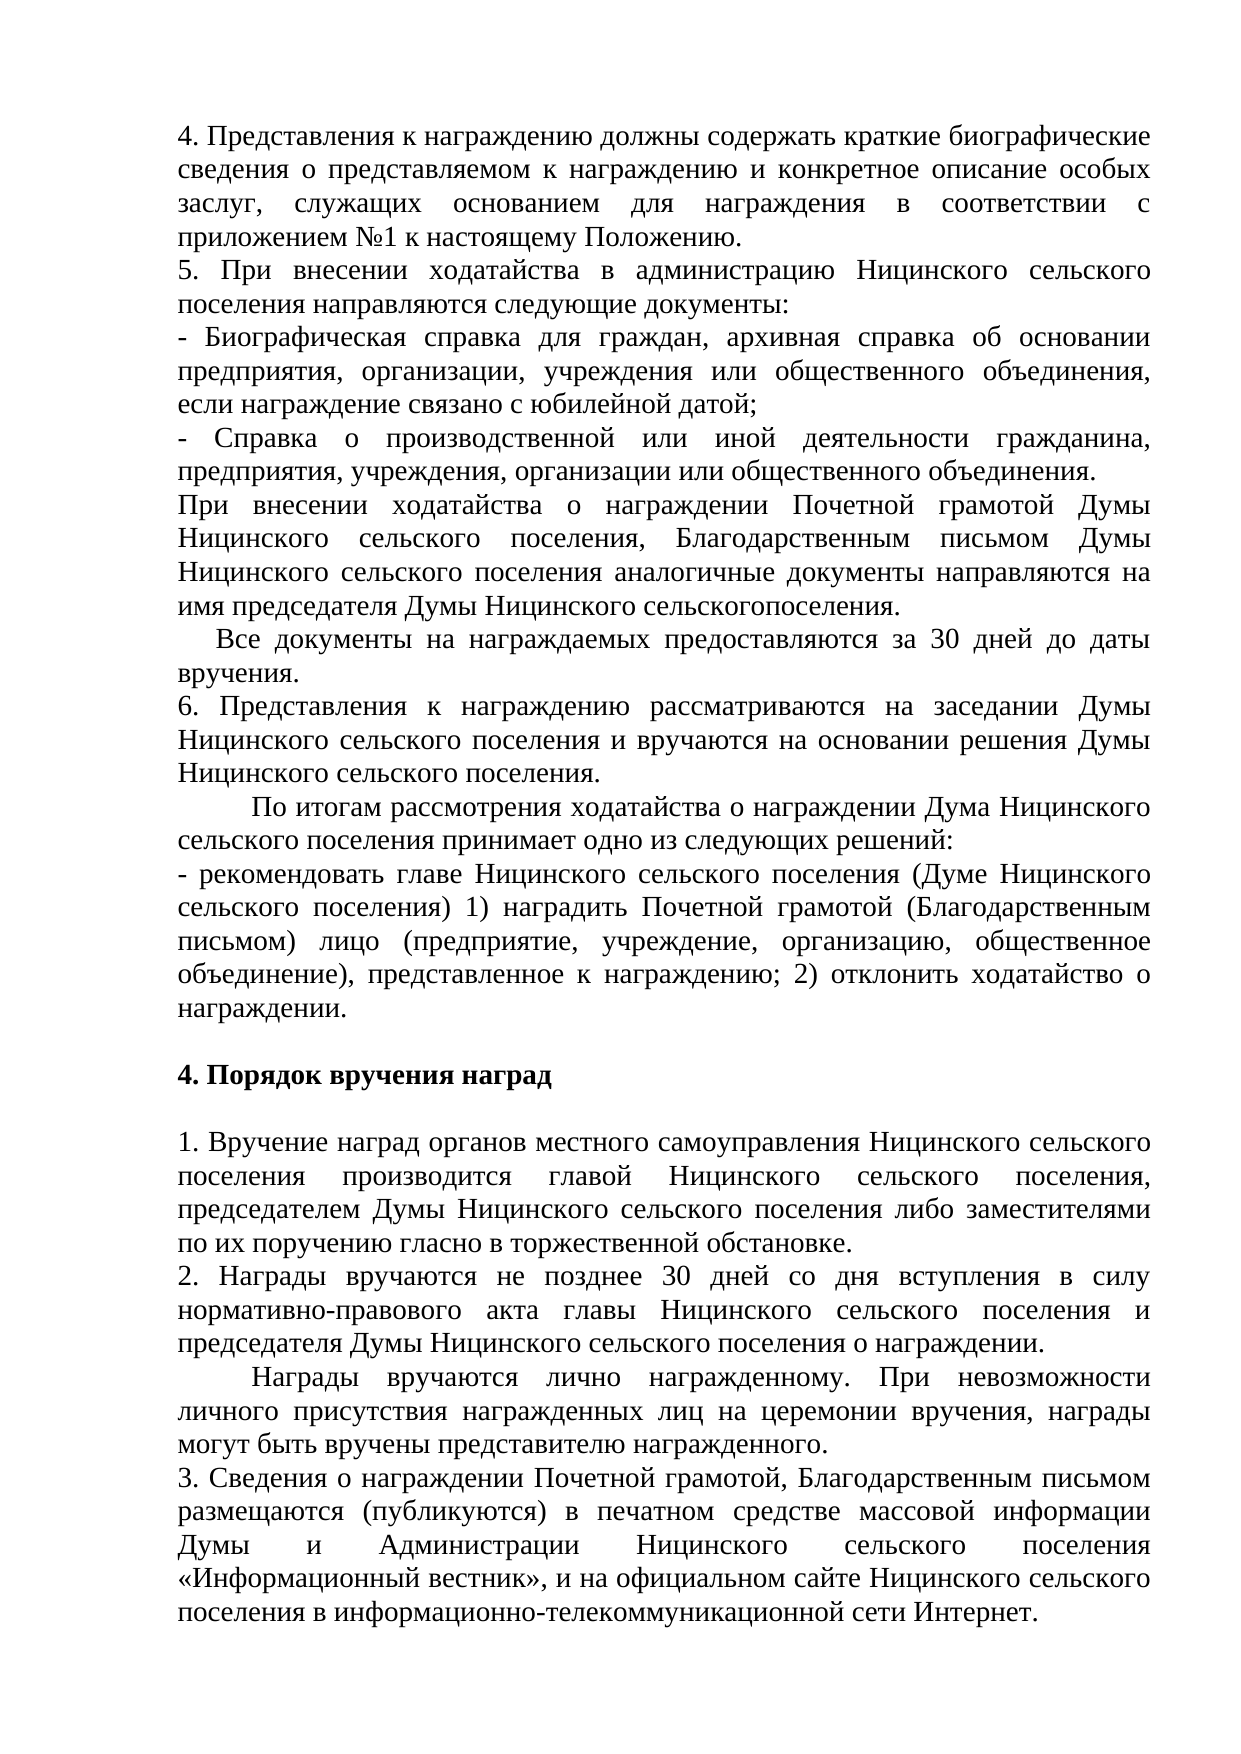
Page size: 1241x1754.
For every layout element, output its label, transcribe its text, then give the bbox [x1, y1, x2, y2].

text По итогам рассмотрения ходатайства о награждении Дума Ницинского сельского поселения принимает одно из следующих решений: [177, 789, 1152, 856]
text - Справка о производственной или иной деятельности гражданина, предприятия, учреждения, организации или общественного объединения. [177, 420, 1152, 487]
text - рекомендовать главе Ницинского сельского поселения (Думе Ницинского сельского поселения) 1) наградить Почетной грамотой (Благодарственным письмом) лицо (предприятие, учреждение, организацию, общественное объединение), представленное к награждению; 2) отклонить ходатайство о награждении. [177, 856, 1152, 1024]
text При внесении ходатайства о награждении Почетной грамотой Думы Ницинского сельского поселения, Благодарственным письмом Думы Ницинского сельского поселения аналогичные документы направляются на имя председателя Думы Ницинского сельскогопоселения. [177, 487, 1152, 621]
text 5. При внесении ходатайства в администрацию Ницинского сельского поселения направляются следующие документы: [177, 252, 1152, 319]
text Все документы на награждаемых предоставляются за 30 дней до даты вручения. [177, 621, 1152, 688]
text 4. Представления к награждению должны содержать краткие биографические сведения о представляемом к награждению и конкретное описание особых заслуг, служащих основанием для награждения в соответствии с приложением №1 к настоящему Положению. [177, 118, 1152, 252]
text 6. Представления к награждению рассматриваются на заседании Думы Ницинского сельского поселения и вручаются на основании решения Думы Ницинского сельского поселения. [177, 688, 1152, 789]
text 1. Вручение наград органов местного самоуправления Ницинского сельского поселения производится главой Ницинского сельского поселения, председателем Думы Ницинского сельского поселения либо заместителями по их поручению гласно в торжественной обстановке. [177, 1124, 1152, 1258]
text 2. Награды вручаются не позднее 30 дней со дня вступления в силу нормативно-правового акта главы Ницинского сельского поселения и председателя Думы Ницинского сельского поселения о награждении. [177, 1258, 1152, 1359]
text 4. Порядок вручения наград [177, 1057, 1152, 1091]
text Награды вручаются лично награжденному. При невозможности личного присутствия награжденных лиц на церемонии вручения, награды могут быть вручены представителю награжденного. [177, 1359, 1152, 1460]
text - Биографическая справка для граждан, архивная справка об основании предприятия, организации, учреждения или общественного объединения, если награждение связано с юбилейной датой; [177, 319, 1152, 420]
text 3. Сведения о награждении Почетной грамотой, Благодарственным письмом размещаются (публикуются) в печатном средстве массовой информации Думы и Администрации Ницинского сельского поселения «Информационный вестник», и на официальном сайте Ницинского сельского поселения в информационно-телекоммуникационной сети Интернет. [177, 1460, 1152, 1627]
